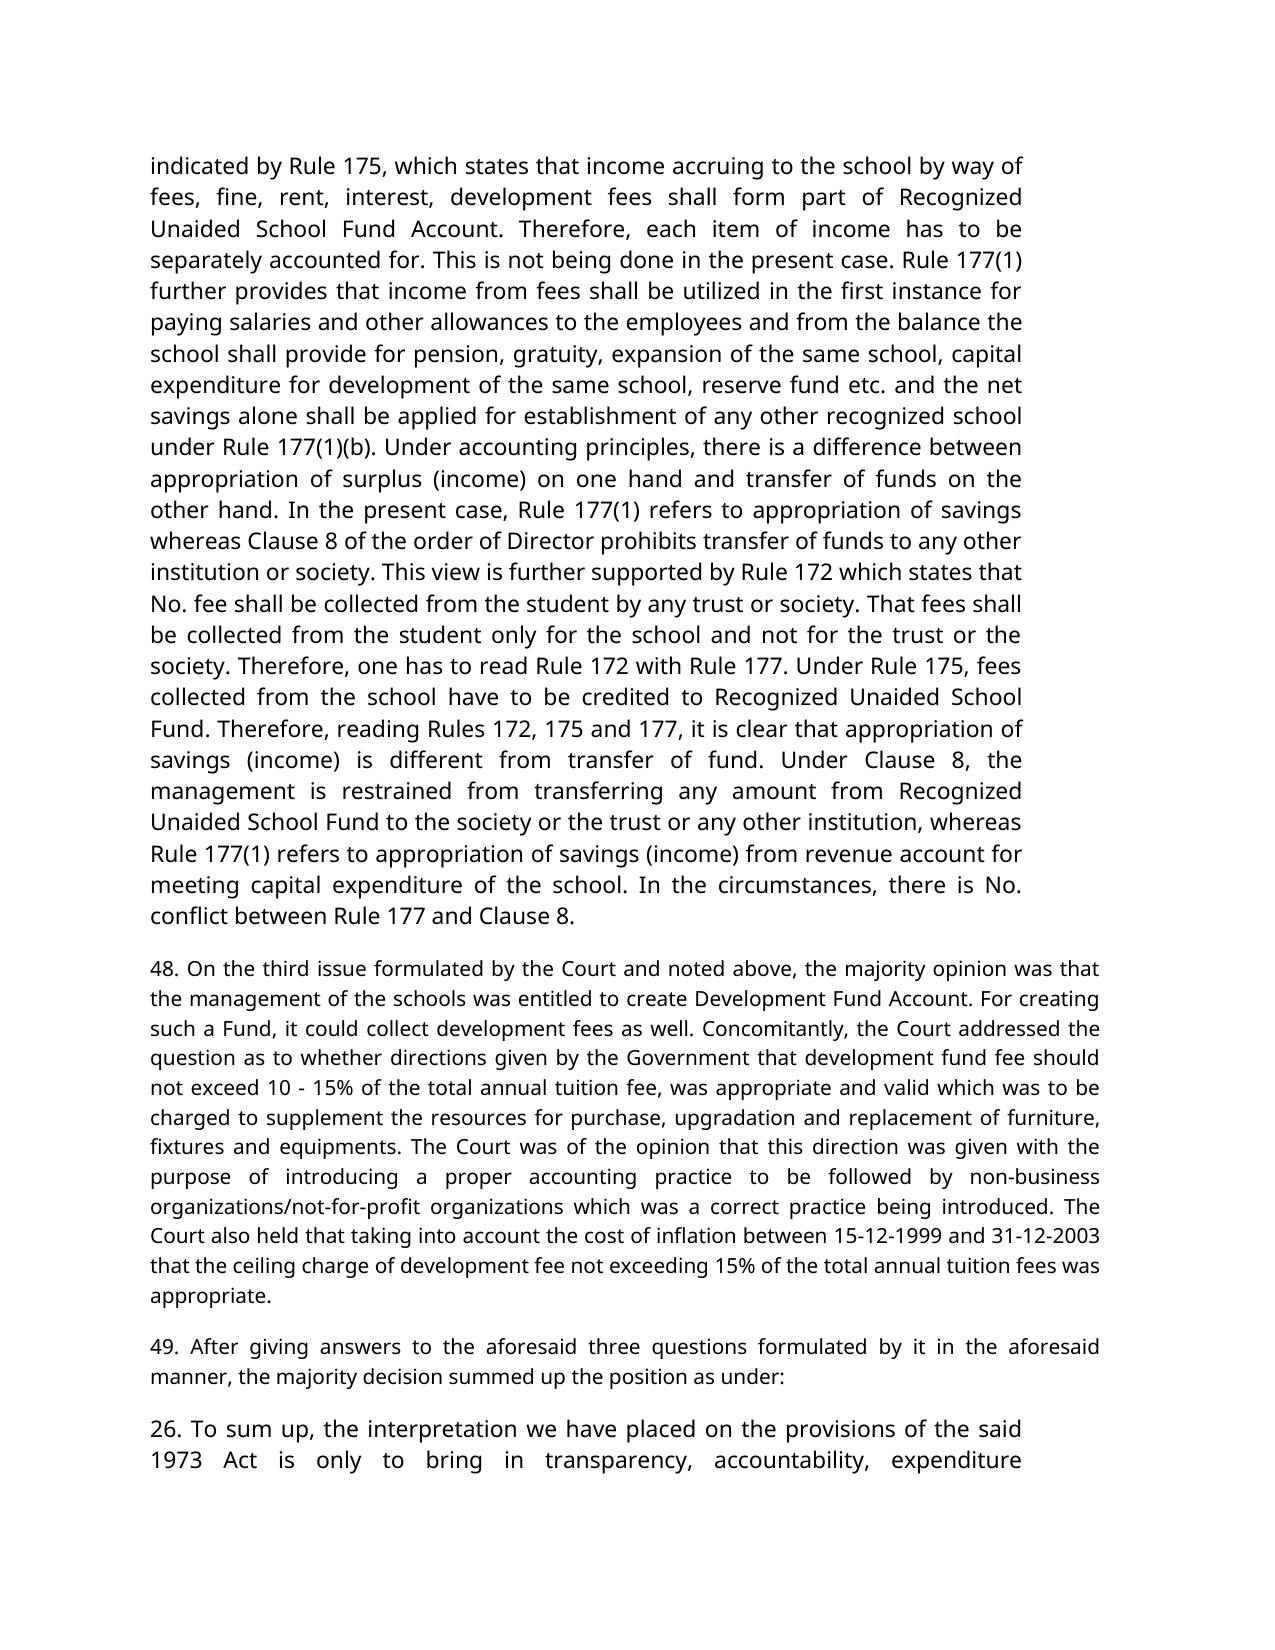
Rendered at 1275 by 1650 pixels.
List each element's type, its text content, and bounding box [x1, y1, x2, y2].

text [150, 1412, 1023, 1475]
text 48. On the third issue formulated by the Court and noted above, the majority opinion was that the management of the schools was entitled to create Development Fund Account. For creating such a Fund, it could collect development fees as well. Concomitantly, the Court addressed the question as to whether directions given by the Government that development fund fee should not exceed 10 - 15% of the total annual tuition fee, was appropriate and valid which was to be charged to supplement the resources for purchase, upgradation and replacement of furniture, fixtures and equipments. The Court was of the opinion that this direction was given with the purpose of introducing a proper accounting practice to be followed by non-business organizations/not-for-profit organizations which was a correct practice being introduced. The Court also held that taking into account the cost of inflation between 15-12-1999 and 31-12-2003 that the ceiling charge of development fee not exceeding 15% of the total annual tuition fees was appropriate. [150, 953, 1102, 1309]
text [150, 150, 1023, 931]
text 49. After giving answers to the aforesaid three questions formulated by it in the aforesaid manner, the majority decision summed up the position as under: [150, 1331, 1102, 1391]
